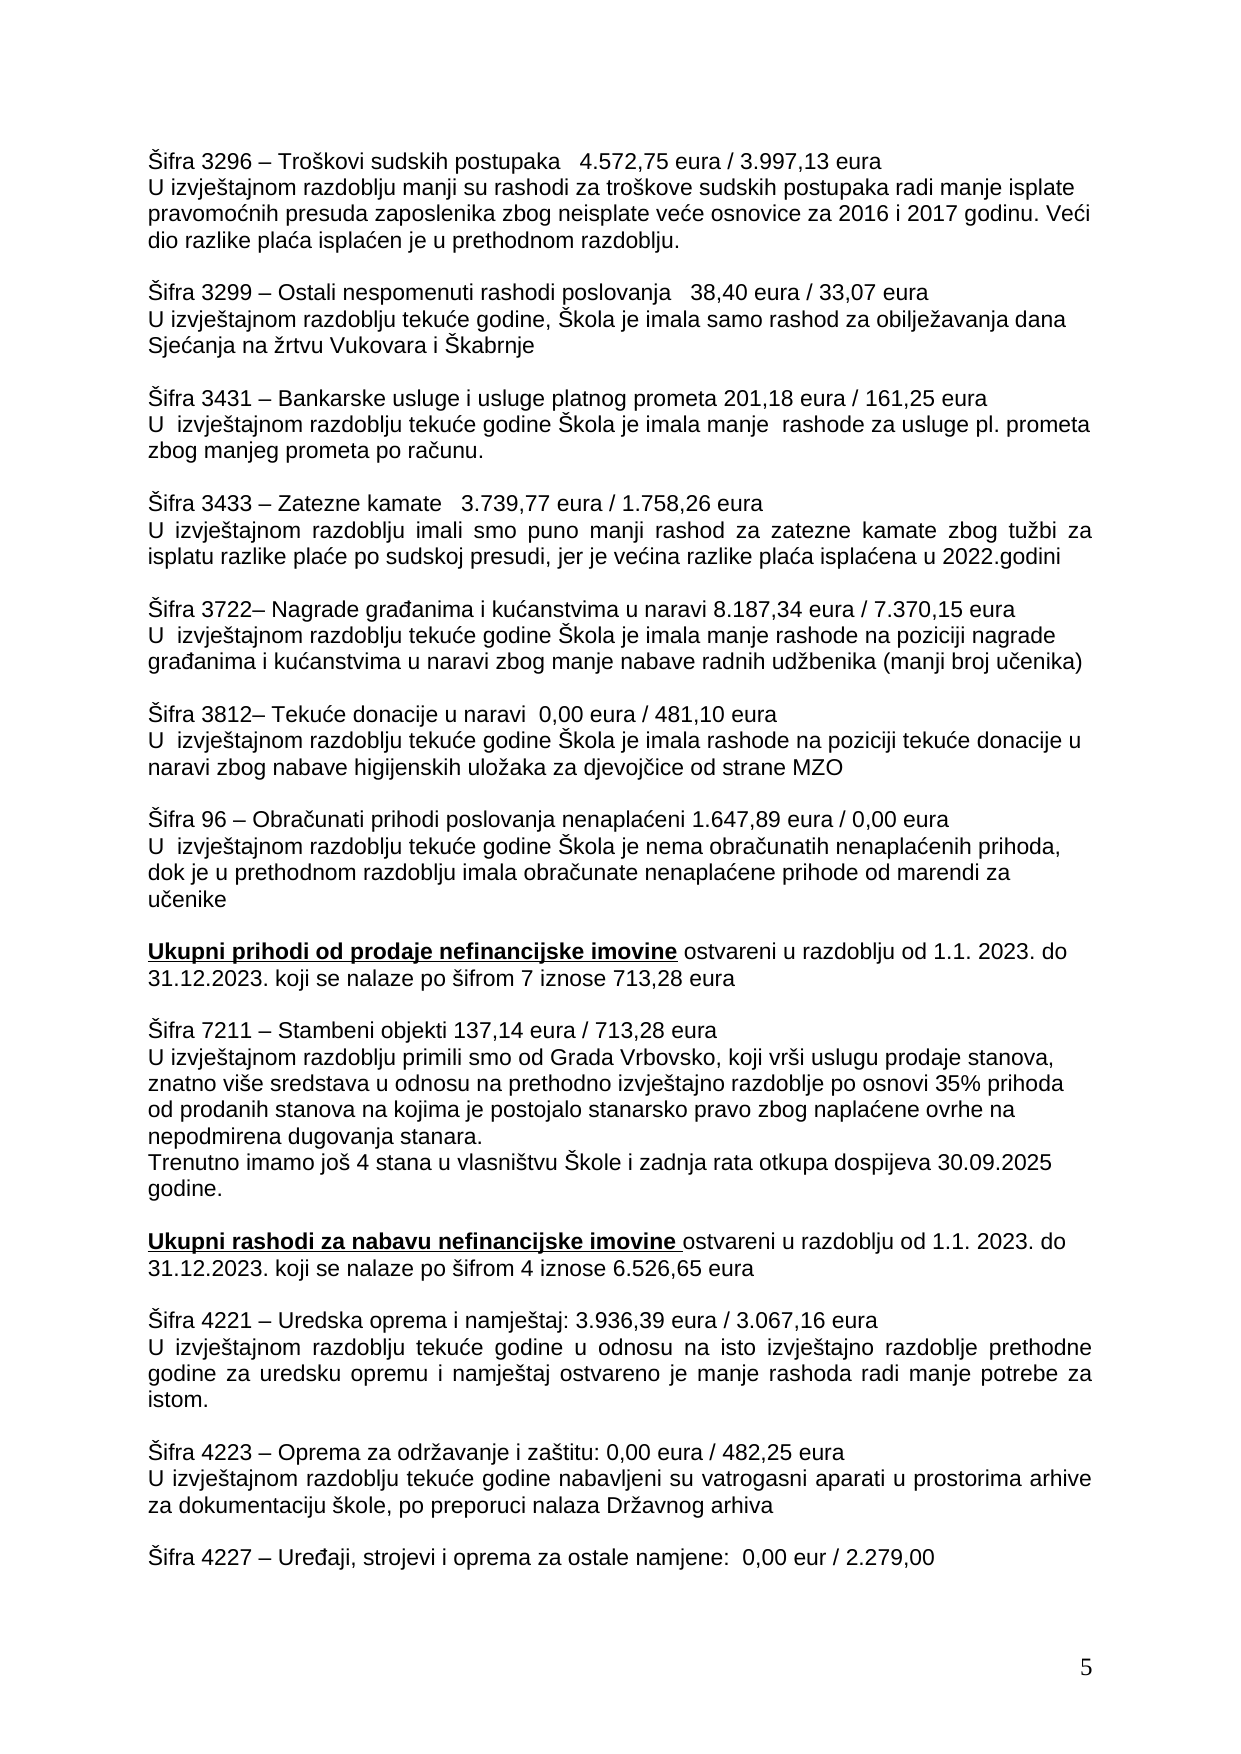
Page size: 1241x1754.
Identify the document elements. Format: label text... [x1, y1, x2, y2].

text Trenutno imamo još 4 stana u vlasništvu Škole i zadnja rata otkupa dospijeva 30.09.2025 godine. [148, 1149, 1093, 1202]
text Šifra 3722– Nagrade građanima i kućanstvima u naravi 8.187,34 eura / 7.370,15 eura [148, 596, 1093, 622]
text Ukupni rashodi za nabavu nefinancijske imovine ostvareni u razdoblju od 1.1. 2023. do 31.12.2023. koji se nalaze po šifrom 4 iznose 6.526,65 eura [148, 1228, 1093, 1281]
text Šifra 4223 – Oprema za održavanje i zaštitu: 0,00 eura / 482,25 eura [148, 1439, 1093, 1465]
text U izvještajnom razdoblju tekuće godine Škola je imala manje rashode za usluge pl. prometa zbog manjeg prometa po računu. [148, 411, 1093, 464]
text Šifra 3296 – Troškovi sudskih postupaka 4.572,75 eura / 3.997,13 eura [148, 148, 1093, 174]
text Ukupni prihodi od prodaje nefinancijske imovine ostvareni u razdoblju od 1.1. 2023. do 31.12.2023. koji se nalaze po šifrom 7 iznose 713,28 eura [148, 938, 1093, 991]
text U izvještajnom razdoblju tekuće godine, Škola je imala samo rashod za obilježavanja dana Sjećanja na žrtvu Vukovara i Škabrnje [148, 306, 1093, 358]
text U izvještajnom razdoblju tekuće godine u odnosu na isto izvještajno razdoblje prethodne godine za uredsku opremu i namještaj ostvareno je manje rashoda radi manje potrebe za istom. [148, 1333, 1093, 1413]
text U izvještajnom razdoblju tekuće godine Škola je imala rashode na poziciji tekuće donacije u naravi zbog nabave higijenskih uložaka za djevojčice od strane MZO [148, 727, 1093, 780]
text Šifra 3433 – Zatezne kamate 3.739,77 eura / 1.758,26 eura [148, 490, 1093, 517]
text U izvještajnom razdoblju tekuće godine Škola je nema obračunatih nenaplaćenih prihoda, dok je u prethodnom razdoblju imala obračunate nenaplaćene prihode od marendi za učenike [148, 833, 1093, 912]
text Šifra 4227 – Uređaji, strojevi i oprema za ostale namjene: 0,00 eur / 2.279,00 [148, 1544, 1093, 1571]
text Šifra 3431 – Bankarske usluge i usluge platnog prometa 201,18 eura / 161,25 eura [148, 385, 1093, 411]
text Šifra 96 – Obračunati prihodi poslovanja nenaplaćeni 1.647,89 eura / 0,00 eura [148, 806, 1093, 833]
text Šifra 3299 – Ostali nespomenuti rashodi poslovanja 38,40 eura / 33,07 eura [148, 279, 1093, 306]
text Šifra 3812– Tekuće donacije u naravi 0,00 eura / 481,10 eura [148, 701, 1093, 727]
text U izvještajnom razdoblju tekuće godine nabavljeni su vatrogasni aparati u prostorima arhive za dokumentaciju škole, po preporuci nalaza Državnog arhiva [148, 1465, 1093, 1518]
text U izvještajnom razdoblju primili smo od Grada Vrbovsko, koji vrši uslugu prodaje stanova, znatno više sredstava u odnosu na prethodno izvještajno razdoblje po osnovi 35% prihoda od prodanih stanova na kojima je postojalo stanarsko pravo zbog naplaćene ovrhe na nepodmirena dugovanja stanara. [148, 1044, 1093, 1149]
text Šifra 7211 – Stambeni objekti 137,14 eura / 713,28 eura [148, 1017, 1093, 1044]
text U izvještajnom razdoblju tekuće godine Škola je imala manje rashode na poziciji nagrade građanima i kućanstvima u naravi zbog manje nabave radnih udžbenika (manji broj učenika) [148, 622, 1093, 675]
text U izvještajnom razdoblju manji su rashodi za troškove sudskih postupaka radi manje isplate pravomoćnih presuda zaposlenika zbog neisplate veće osnovice za 2016 i 2017 godinu. Veći dio razlike plaća isplaćen je u prethodnom razdoblju. [148, 174, 1093, 253]
text Šifra 4221 – Uredska oprema i namještaj: 3.936,39 eura / 3.067,16 eura [148, 1307, 1093, 1333]
text U izvještajnom razdoblju imali smo puno manji rashod za zatezne kamate zbog tužbi za isplatu razlike plaće po sudskoj presudi, jer je većina razlike plaća isplaćena u 2022.godini [148, 517, 1093, 569]
